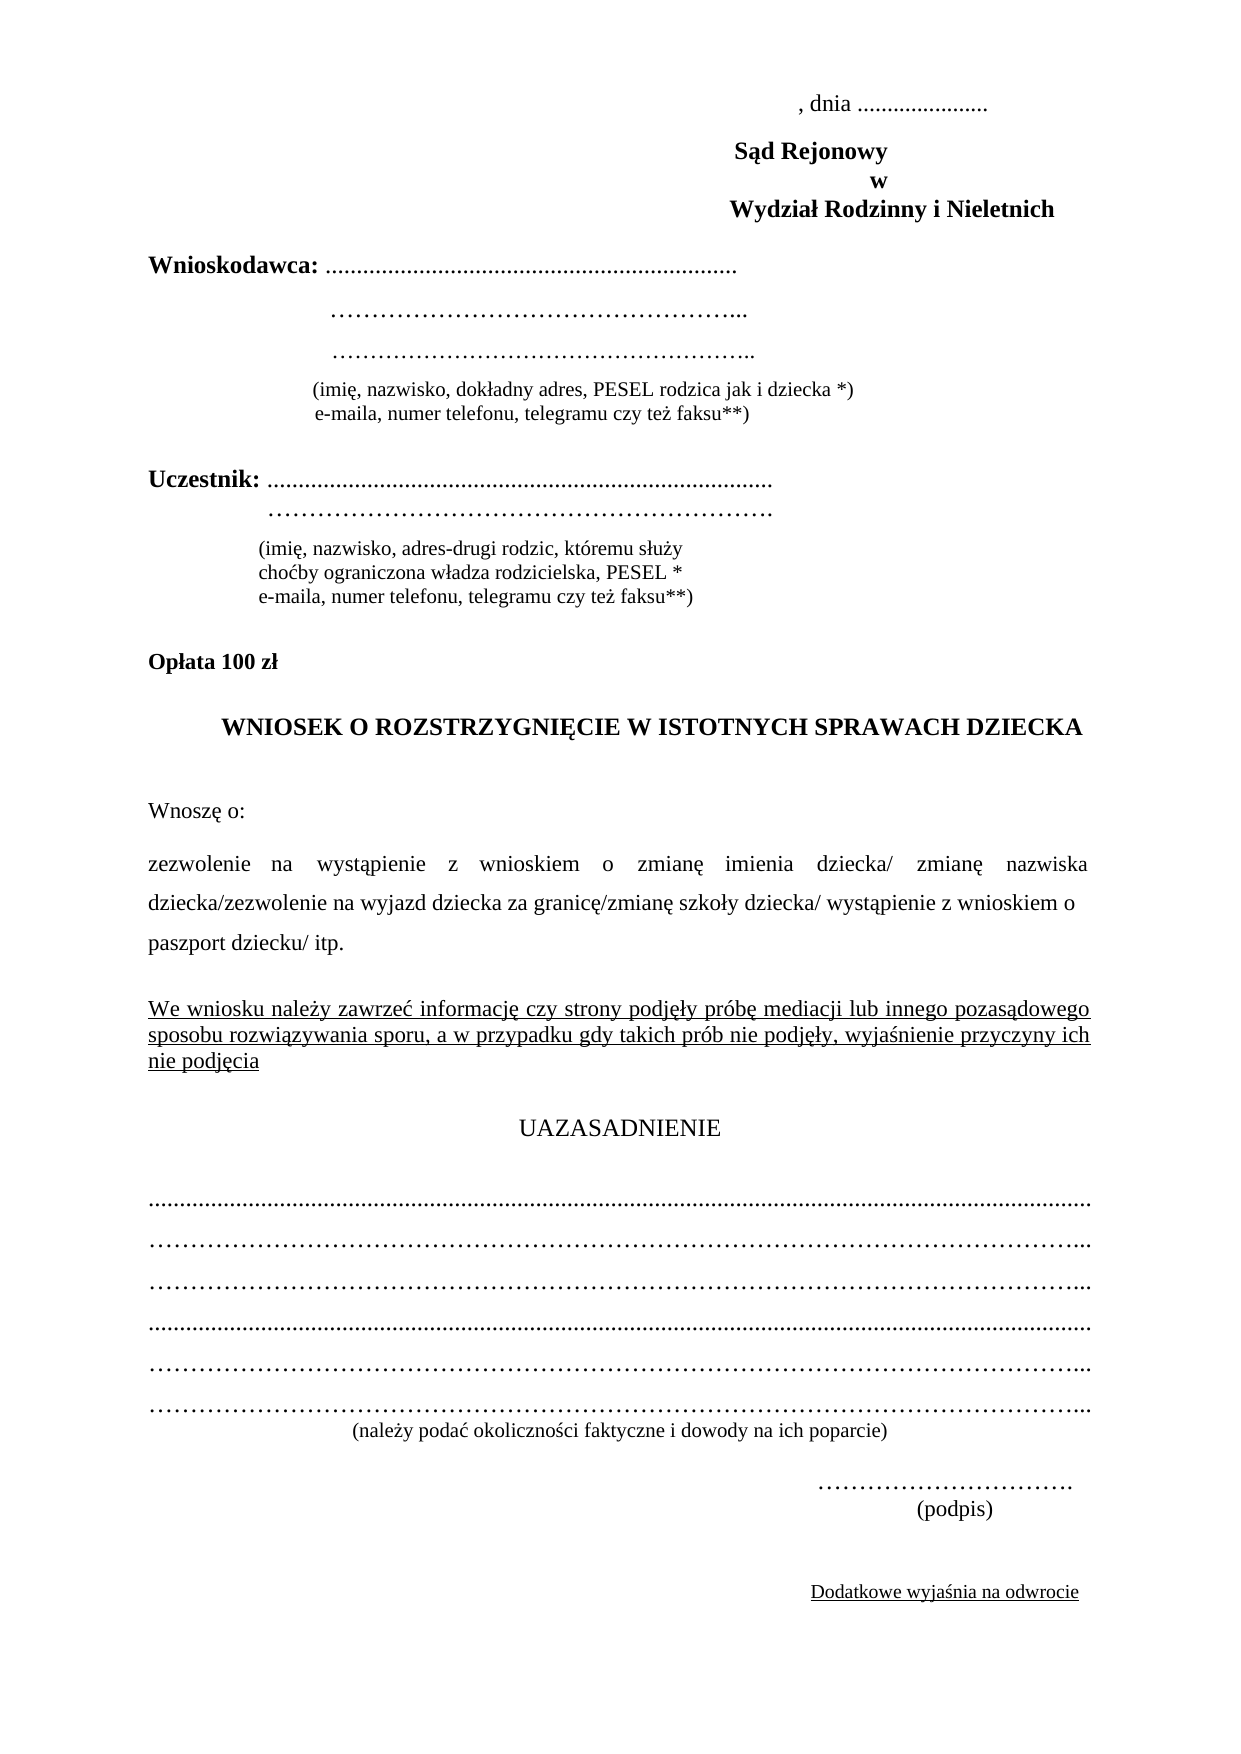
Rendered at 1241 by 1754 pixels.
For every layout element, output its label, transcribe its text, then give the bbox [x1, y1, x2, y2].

text Dodatkowe wyjaśnia na odwrocie [810, 1580, 1092, 1603]
text ……………………………………………………. [267, 493, 1092, 522]
text e-maila, numer telefonu, telegramu czy też faksu**) [258, 584, 1092, 608]
text ……………………………………………….. [331, 337, 1092, 363]
text …………………………………………………………………………………………………... [148, 1389, 1092, 1418]
text (podpis) [917, 1495, 1092, 1521]
text dziecka/zezwolenie na wyjazd dziecka za granicę/zmianę szkoły dziecka/ wystąpienie z wnioskiem o [148, 889, 1092, 916]
text …………………………………………………………………………………………………... [148, 1266, 1092, 1294]
text We wniosku należy zawrzeć informację czy strony podjęły próbę mediacji lub innego pozasądowego sposobu rozwiązywania sporu, a w przypadku gdy takich prób nie podjęły, wyjaśnienie przyczyny ich nie podjęcia [148, 996, 1092, 1073]
text (imię, nazwisko, dokładny adres, PESEL rodzica jak i dziecka *) [312, 377, 1092, 401]
text e-maila, numer telefonu, telegramu czy też faksu**) [314, 401, 1092, 425]
text …………………………………………... [329, 294, 1092, 323]
text Uczestnik: ................................................................................. [148, 464, 1092, 493]
text choćby ograniczona władza rodzicielska, PESEL * [258, 560, 1092, 584]
text Wnioskodawca: .................................................................. [148, 251, 1092, 279]
text Wydział Rodzinny i Nieletnich [729, 194, 1092, 222]
text Sąd Rejonowy [148, 136, 887, 165]
text (należy podać okoliczności faktyczne i dowody na ich poparcie) [148, 1418, 1092, 1442]
text Opłata 100 zł [148, 648, 1092, 674]
text , dnia ...................... [798, 89, 1092, 117]
text …………………………………………………………………………………………………... [148, 1224, 1092, 1253]
text (imię, nazwisko, adres-drugi rodzic, któremu służy [258, 536, 1092, 560]
text UAZASADNIENIE [148, 1113, 1092, 1142]
text zezwolenie na wystąpienie z wnioskiem o zmianę imienia dziecka/ zmianę nazwiska [148, 850, 1092, 876]
text WNIOSEK O ROZSTRZYGNIĘCIE W ISTOTNYCH SPRAWACH DZIECKA [221, 712, 1092, 740]
text …………………………………………………………………………………………………... [148, 1348, 1092, 1377]
text ....................................................................................................................................................... [148, 1307, 1092, 1336]
text paszport dziecku/ itp. [148, 929, 1092, 955]
text w [148, 165, 887, 194]
text ....................................................................................................................................................... [148, 1183, 1092, 1212]
text Wnoszę o: [148, 797, 1092, 824]
text …………………………. [817, 1466, 1092, 1495]
